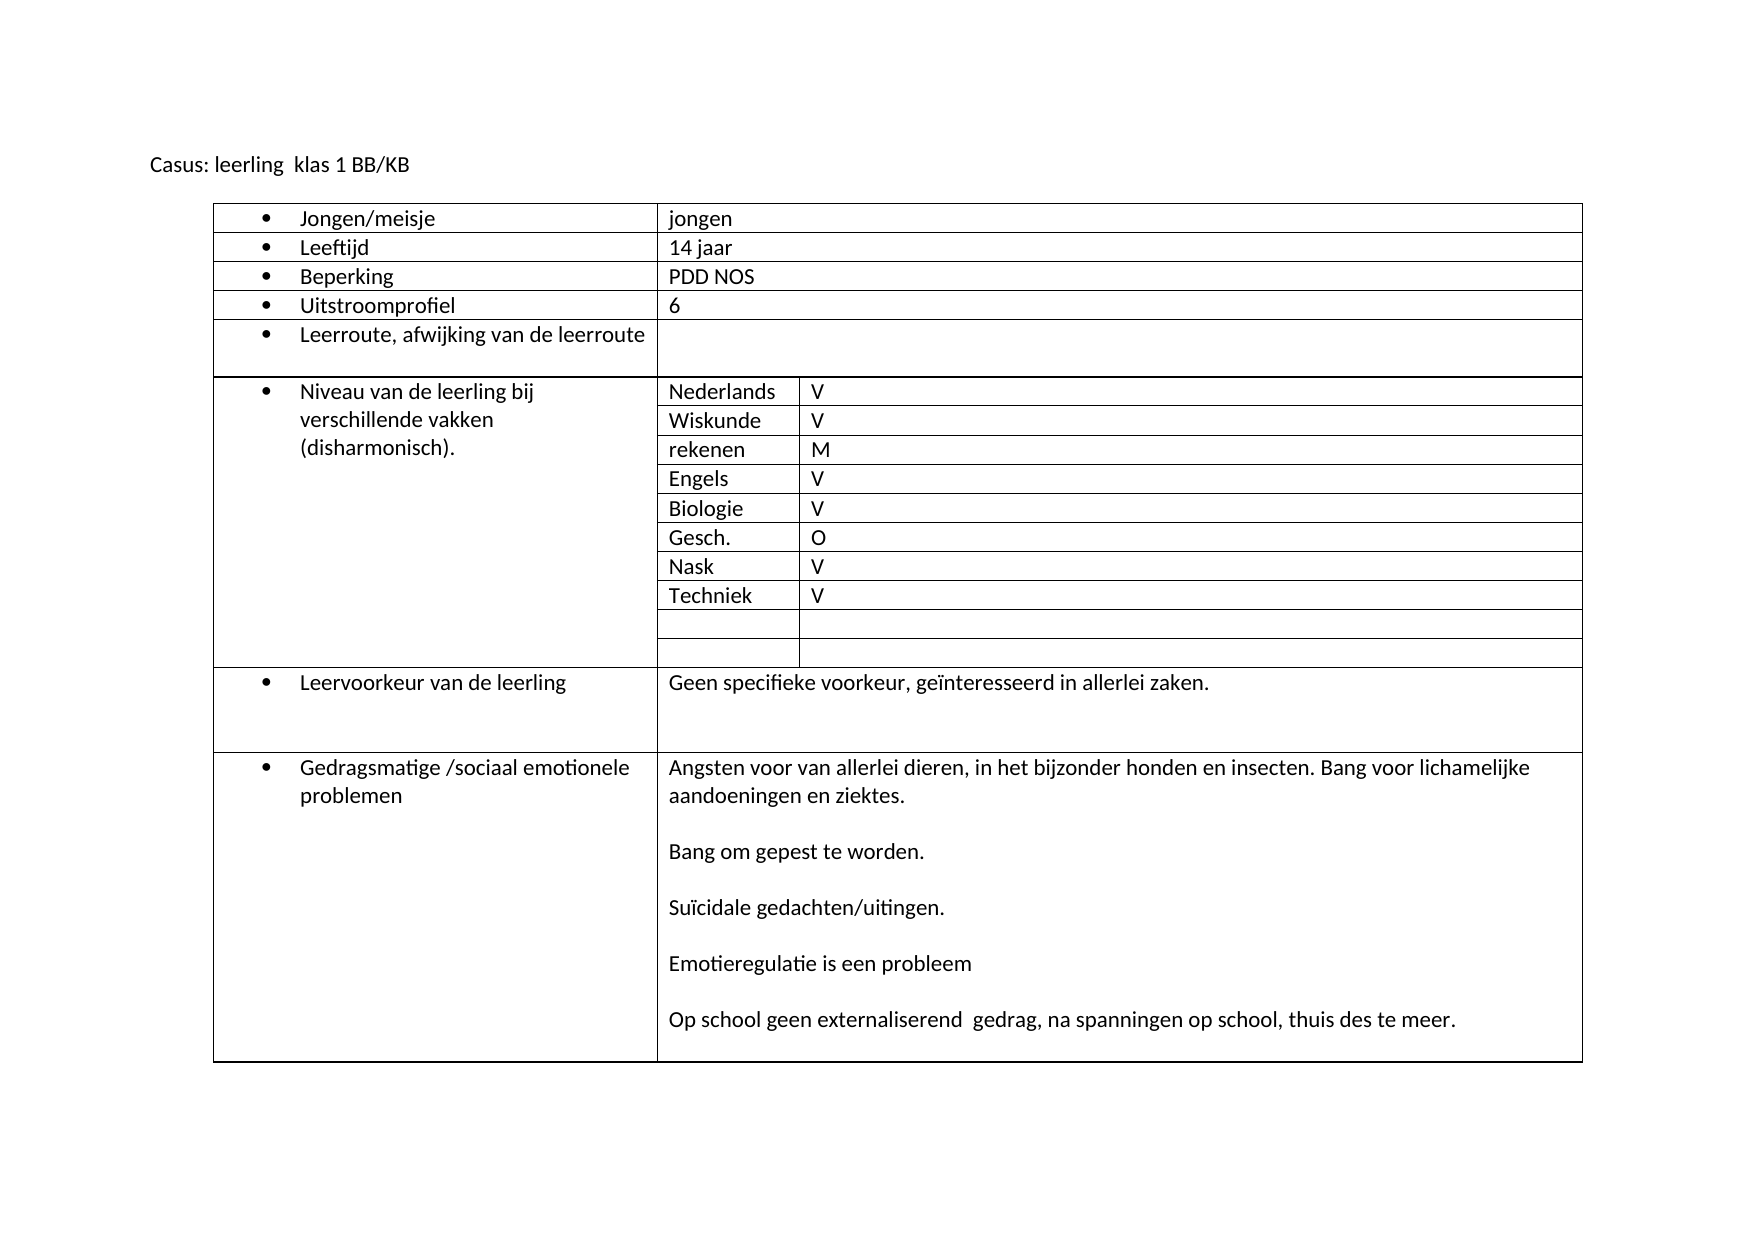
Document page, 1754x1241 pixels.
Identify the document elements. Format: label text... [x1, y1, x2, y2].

table_cell Geen specifieke voorkeur, geïnteresseerd in allerlei zaken. [658, 668, 1582, 752]
table_cell 6 [658, 291, 1582, 319]
table_cell V [800, 581, 1582, 609]
table_cell Beperking [214, 262, 657, 290]
text Casus: leerling klas 1 BB/KB [150, 150, 1604, 178]
table_cell Leervoorkeur van de leerling [214, 668, 657, 752]
table_cell Techniek [658, 581, 799, 609]
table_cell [214, 753, 657, 1061]
table_cell PDD NOS [658, 262, 1582, 290]
table_cell 14 jaar [658, 233, 1582, 261]
table_cell Wiskunde [658, 406, 799, 434]
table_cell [658, 753, 1582, 1061]
table_cell [800, 610, 1582, 638]
table_cell O [800, 523, 1582, 551]
table_cell rekenen [658, 436, 799, 463]
table_cell V [800, 465, 1582, 493]
table_cell [658, 610, 799, 638]
table_cell Leeftijd [214, 233, 657, 261]
table_cell Leerroute, afwijking van de leerroute [214, 320, 657, 376]
table_cell Biologie [658, 494, 799, 522]
table_cell V [800, 552, 1582, 580]
table_cell [658, 320, 1582, 376]
table_cell [658, 639, 799, 667]
table_cell V [800, 406, 1582, 434]
table_cell V [800, 378, 1582, 405]
table_cell M [800, 436, 1582, 463]
table_header jongen [658, 204, 1582, 232]
table_cell Nederlands [658, 378, 799, 405]
table_cell Gesch. [658, 523, 799, 551]
table_cell [800, 639, 1582, 667]
table_cell Niveau van de leerling bij verschillende vakken (disharmonisch). [214, 378, 657, 667]
table_cell Nask [658, 552, 799, 580]
table_header Jongen/meisje [214, 204, 657, 232]
table_cell V [800, 494, 1582, 522]
table_cell Uitstroomprofiel [214, 291, 657, 319]
table_cell Engels [658, 465, 799, 493]
